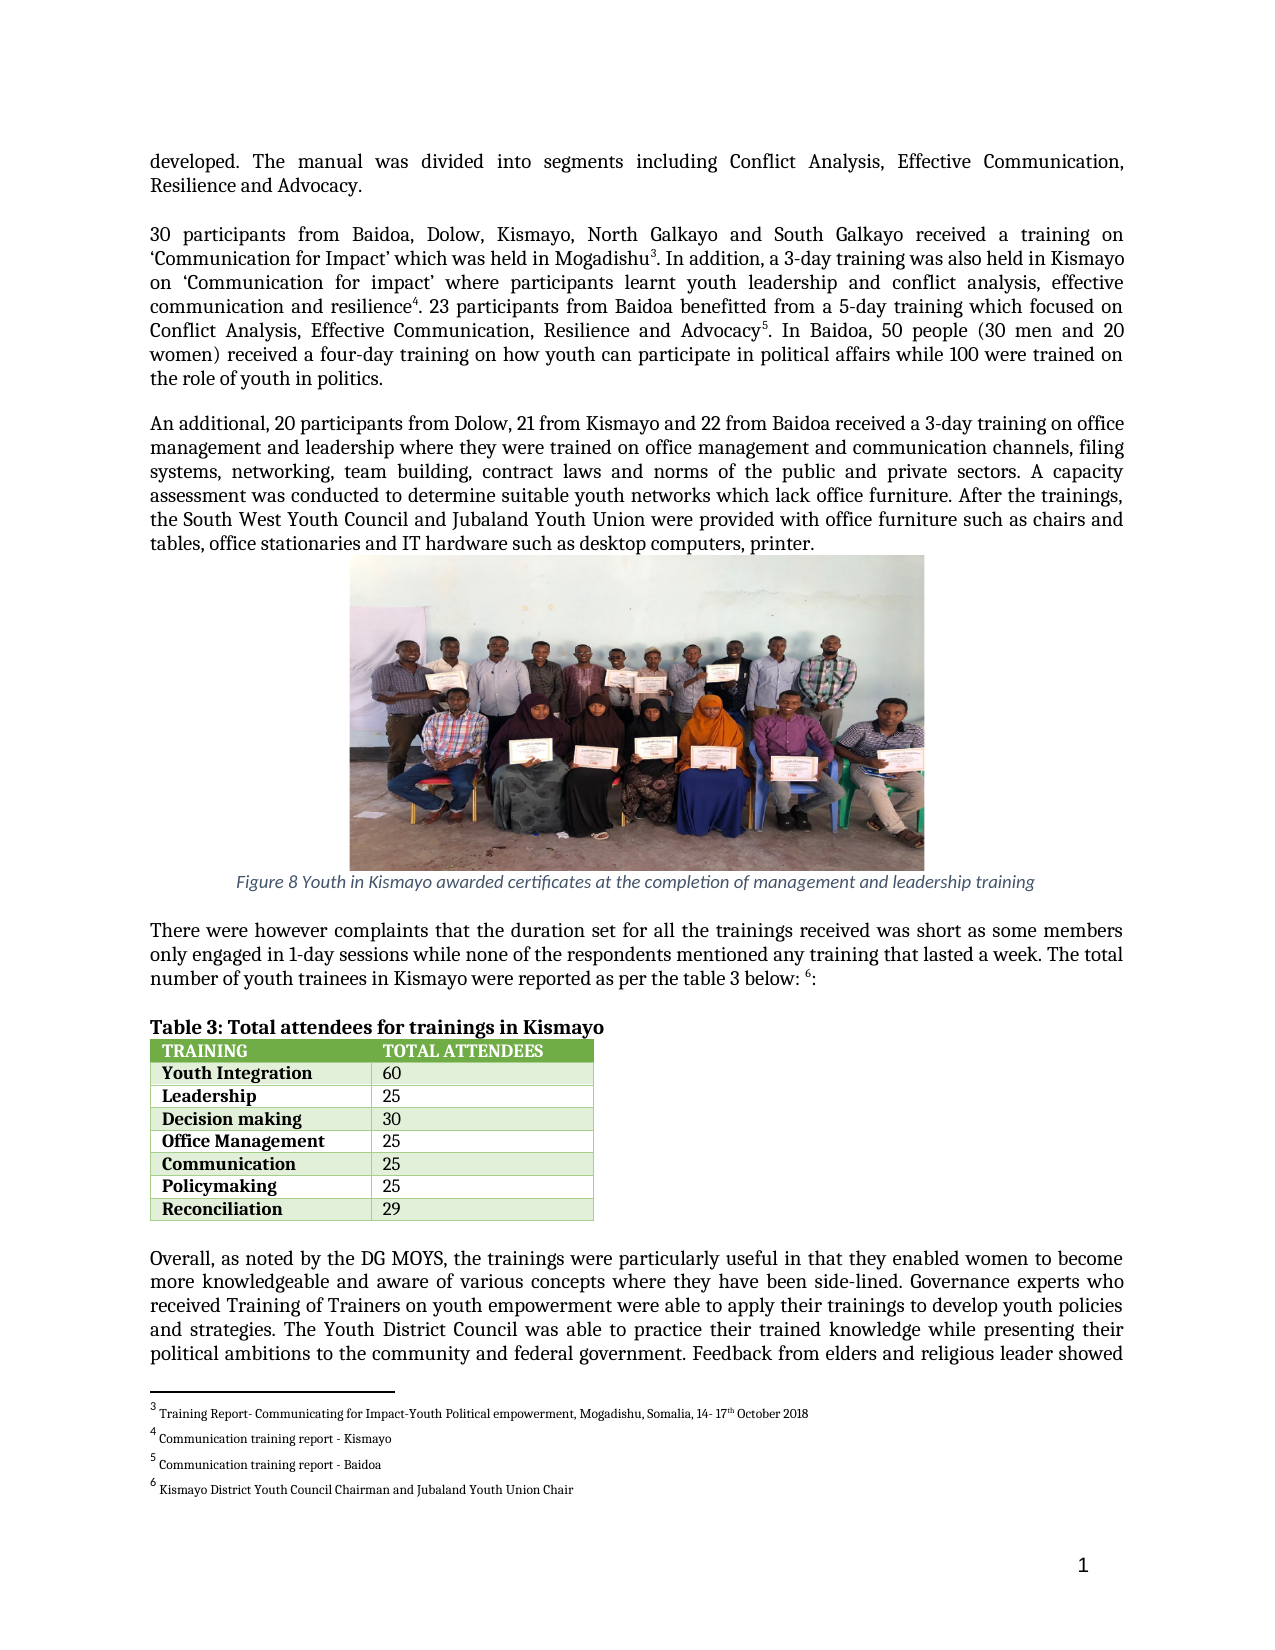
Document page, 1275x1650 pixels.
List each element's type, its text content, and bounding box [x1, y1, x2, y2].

picture [349, 555, 925, 871]
table_cell 25 [372, 1176, 593, 1197]
table_cell 30 [372, 1108, 593, 1130]
table_cell 25 [372, 1153, 593, 1175]
table_header TRAINING [151, 1040, 371, 1062]
table_cell Decision making [151, 1108, 371, 1130]
text Table 3: Total attendees for trainings in Kismayo [150, 1015, 1125, 1039]
text 30 participants from Baidoa, Dolow, Kismayo, North Galkayo and South Galkayo received a training on ‘Communication for Impact’ which was held in Mogadishu. In addition, a 3-day training was also held in Kismayo on ‘Communication for impact’ where participants learnt youth leadership and conflict analysis, effective communication and resilience. 23 participants from Baidoa benefitted from a 5-day training which focused on Conflict Analysis, Effective Communication, Resilience and Advocacy. In Baidoa, 50 people (30 men and 20 women) received a four-day training on how youth can participate in political affairs while 100 were trained on the role of youth in politics. [150, 223, 1125, 391]
text There were however complaints that the duration set for all the trainings received was short as some members only engaged in 1-day sessions while none of the respondents mentioned any training that lasted a week. The total number of youth trainees in Kismayo were reported as per the table 3 below: : [150, 918, 1125, 990]
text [150, 1246, 1125, 1366]
table_cell Policymaking [151, 1176, 371, 1197]
table_header Figure 8 Youth in Kismayo awarded certificates at the completion of management and leadership training [150, 555, 1124, 893]
table_cell 25 [372, 1131, 593, 1152]
table_cell 25 [372, 1086, 593, 1107]
table_cell Leadership [151, 1086, 371, 1107]
table_cell Reconciliation [151, 1199, 371, 1220]
table_header TOTAL ATTENDEES [372, 1040, 593, 1062]
text An additional, 20 participants from Dolow, 21 from Kismayo and 22 from Baidoa received a 3-day training on office management and leadership where they were trained on office management and communication channels, filing systems, networking, team building, contract laws and norms of the public and private sectors. A capacity assessment was conducted to determine suitable youth networks which lack office furniture. After the trainings, the South West Youth Council and Jubaland Youth Union were provided with office furniture such as chairs and tables, office stationaries and IT hardware such as desktop computers, printer. [150, 411, 1125, 555]
table_cell 60 [372, 1063, 593, 1084]
table_cell Communication [151, 1153, 371, 1175]
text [150, 150, 1125, 198]
table_cell Youth Integration [151, 1063, 371, 1084]
table_cell Office Management [151, 1131, 371, 1152]
table_cell 29 [372, 1199, 593, 1220]
